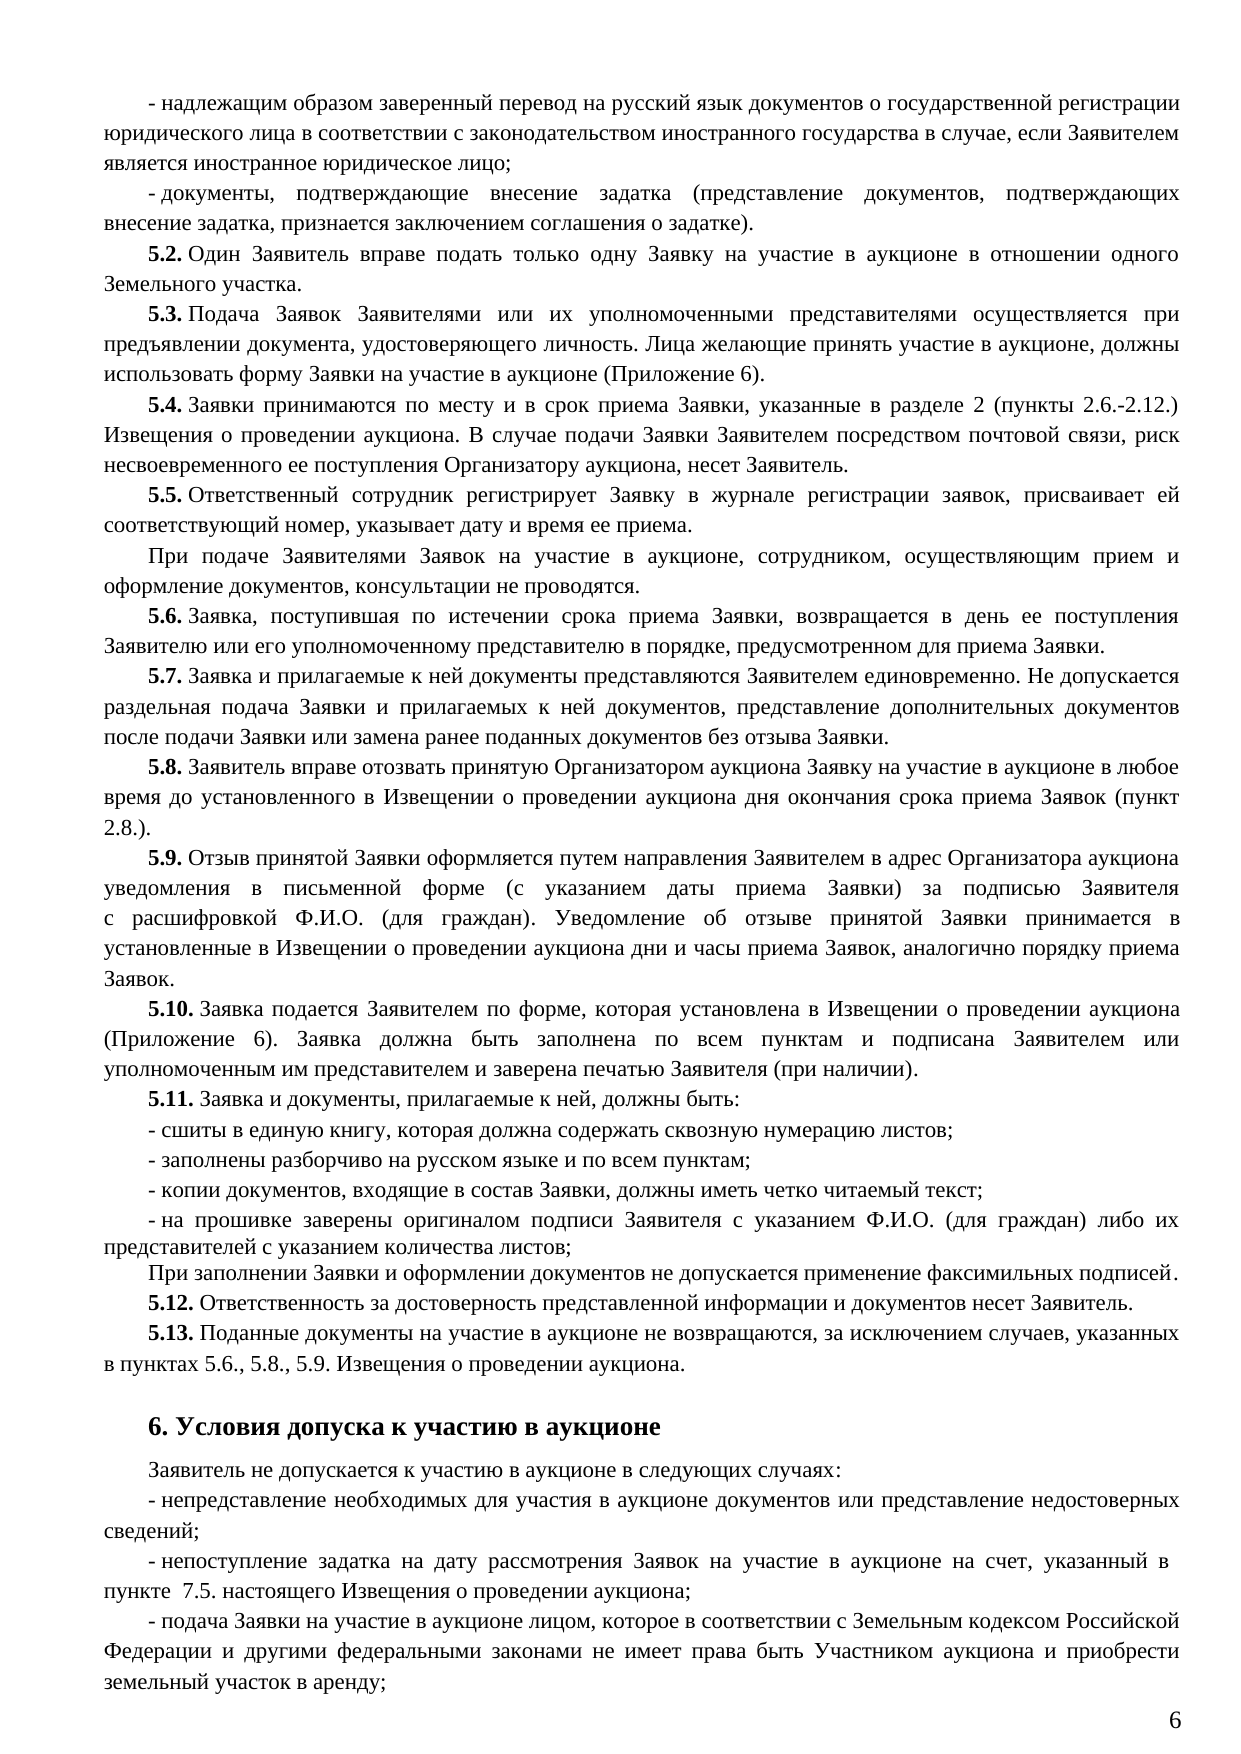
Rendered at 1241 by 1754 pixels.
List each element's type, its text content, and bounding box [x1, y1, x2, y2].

text 5.5. Ответственный сотрудник регистрирует Заявку в журнале регистрации заявок, присваивает ей соответствующий номер, указывает дату и время ее приема. [103, 481, 1181, 538]
text При заполнении Заявки и оформлении документов не допускается применение факсимильных подписей. [103, 1259, 1181, 1285]
text - сшиты в единую книгу, которая должна содержать сквозную нумерацию листов; [103, 1116, 1181, 1142]
text При подаче Заявителями Заявок на участие в аукционе, сотрудником, осуществляющим прием и оформление документов, консультации не проводятся. [103, 542, 1181, 598]
text - подача Заявки на участие в аукционе лицом, которое в соответствии с Земельным кодексом Российской Федерации и другими федеральными законами не имеет права быть Участником аукциона и приобрести земельный участок в аренду; [103, 1607, 1181, 1694]
subtitle 6. Условия допуска к участию в аукционе [148, 1410, 1181, 1441]
text 5.9. Отзыв принятой Заявки оформляется путем направления Заявителем в адрес Организатора аукциона уведомления в письменной форме (с указанием даты приема Заявки) за подписью Заявителя с расшифровкой Ф.И.О. (для граждан). Уведомление об отзыве принятой Заявки принимается в установленные в Извещении о проведении аукциона дни и часы приема Заявок, аналогично порядку приема Заявок. [103, 844, 1181, 991]
text 5.12. Ответственность за достоверность представленной информации и документов несет Заявитель. [103, 1289, 1181, 1316]
text - копии документов, входящие в состав Заявки, должны иметь четко читаемый текст; [103, 1176, 1181, 1202]
text 5.8. Заявитель вправе отозвать принятую Организатором аукциона Заявку на участие в аукционе в любое время до установленного в Извещении о проведении аукциона дня окончания срока приема Заявок (пункт 2.8.). [103, 753, 1181, 840]
text - заполнены разборчиво на русском языке и по всем пунктам; [103, 1146, 1181, 1172]
text - надлежащим образом заверенный перевод на русский язык документов о государственной регистрации юридического лица в соответствии с законодательством иностранного государства в случае, если Заявителем является иностранное юридическое лицо; [103, 89, 1181, 175]
text 5.11. Заявка и документы, прилагаемые к ней, должны быть: [103, 1086, 1181, 1112]
text - документы, подтверждающие внесение задатка (представление документов, подтверждающих внесение задатка, признается заключением соглашения о задатке). [103, 179, 1181, 236]
text 5.10. Заявка подается Заявителем по форме, которая установлена в Извещении о проведении аукциона (Приложение 6). Заявка должна быть заполнена по всем пунктам и подписана Заявителем или уполномоченным им представителем и заверена печатью Заявителя (при наличии). [103, 995, 1181, 1082]
text 5.7. Заявка и прилагаемые к ней документы представляются Заявителем единовременно. Не допускается раздельная подача Заявки и прилагаемых к ней документов, представление дополнительных документов после подачи Заявки или замена ранее поданных документов без отзыва Заявки. [103, 663, 1181, 749]
text 5.3. Подача Заявок Заявителями или их уполномоченными представителями осуществляется при предъявлении документа, удостоверяющего личность. Лица желающие принять участие в аукционе, должны использовать форму Заявки на участие в аукционе (Приложение 6). [103, 300, 1181, 387]
text 5.13. Поданные документы на участие в аукционе не возвращаются, за исключением случаев, указанных в пунктах 5.6., 5.8., 5.9. Извещения о проведении аукциона. [103, 1319, 1181, 1376]
text - на прошивке заверены оригиналом подписи Заявителя с указанием Ф.И.О. (для граждан) либо их представителей с указанием количества листов; [103, 1206, 1181, 1259]
text - непредставление необходимых для участия в аукционе документов или представление недостоверных сведений; [103, 1486, 1181, 1543]
text 5.2. Один Заявитель вправе подать только одну Заявку на участие в аукционе в отношении одного Земельного участка. [103, 240, 1181, 296]
text Заявитель не допускается к участию в аукционе в следующих случаях: [103, 1456, 1181, 1483]
text 5.6. Заявка, поступившая по истечении срока приема Заявки, возвращается в день ее поступления Заявителю или его уполномоченному представителю в порядке, предусмотренном для приема Заявки. [103, 602, 1181, 659]
text 5.4. Заявки принимаются по месту и в срок приема Заявки, указанные в разделе 2 (пункты 2.6.-2.12.) Извещения о проведении аукциона. В случае подачи Заявки Заявителем посредством почтовой связи, риск несвоевременного ее поступления Организатору аукциона, несет Заявитель. [103, 391, 1181, 477]
text - непоступление задатка на дату рассмотрения Заявок на участие в аукционе на счет, указанный в пункте 7.5. настоящего Извещения о проведении аукциона; [103, 1547, 1181, 1603]
